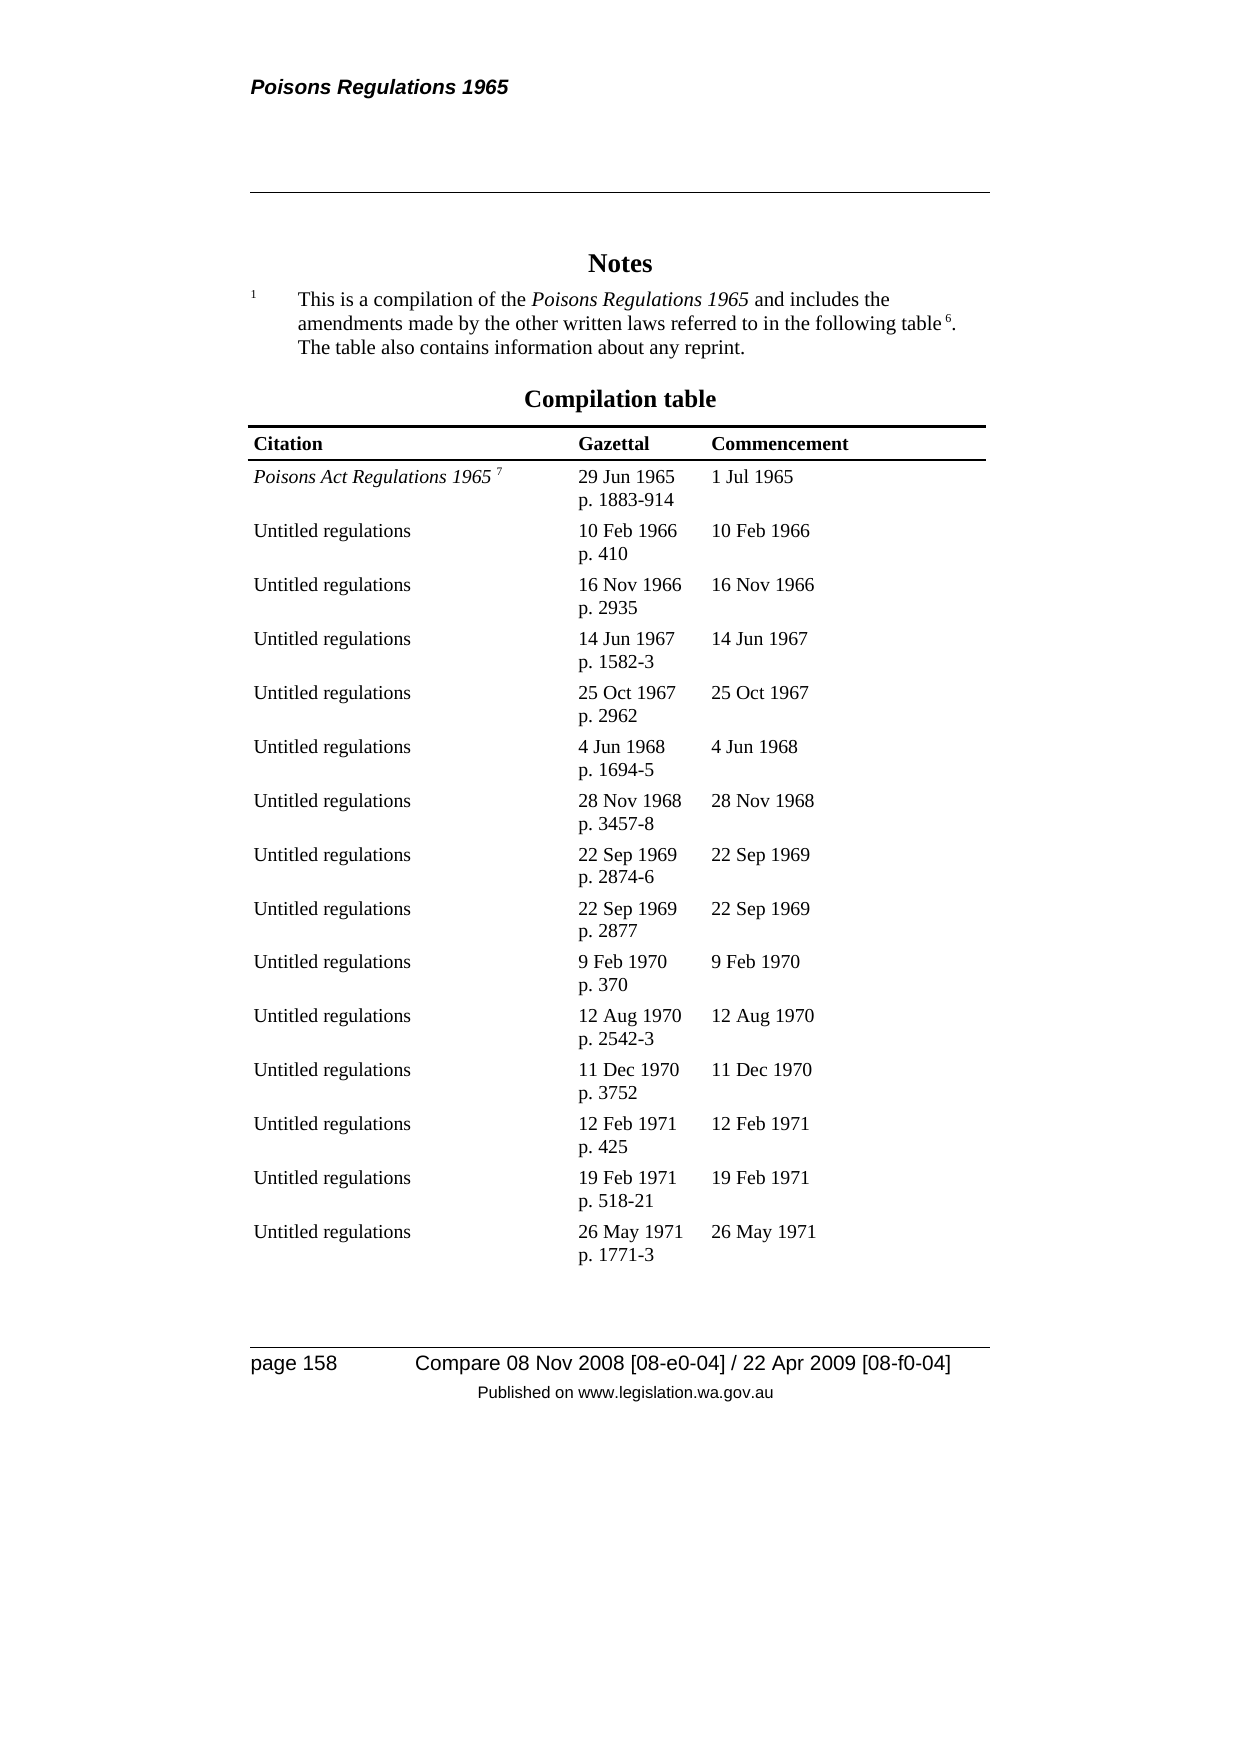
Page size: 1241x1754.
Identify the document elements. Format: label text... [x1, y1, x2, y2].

table_cell Untitled regulations [248, 677, 572, 731]
table_cell 26 May 1971 p. 1771-3 [572, 1216, 705, 1270]
table_cell Untitled regulations [248, 569, 572, 623]
table_cell 28 Nov 1968 [705, 785, 986, 838]
table_cell 14 Jun 1967 [705, 623, 986, 677]
table_cell 16 Nov 1966 p. 2935 [572, 569, 705, 623]
table_cell 19 Feb 1971 [705, 1162, 986, 1216]
table_cell 11 Dec 1970 [705, 1054, 986, 1108]
table_cell Untitled regulations [248, 1054, 572, 1108]
table_cell Untitled regulations [248, 1000, 572, 1054]
table_cell 4 Jun 1968 p. 1694-5 [572, 731, 705, 784]
table_cell Untitled regulations [248, 785, 572, 838]
table_cell 9 Feb 1970 [705, 946, 986, 1000]
table_cell 12 Feb 1971 [705, 1108, 986, 1162]
subtitle Compilation table [250, 384, 990, 413]
table_cell 28 Nov 1968 p. 3457-8 [572, 785, 705, 838]
table_cell Untitled regulations [248, 946, 572, 1000]
text 1 This is a compilation of the Poisons Regulations 1965 and includes the amendments made by the other written laws referred to in the following table 6. The table also contains information about any reprint. [250, 287, 990, 359]
table_cell 22 Sep 1969 [705, 839, 986, 892]
table_header Gazettal [572, 428, 705, 459]
table_cell 4 Jun 1968 [705, 731, 986, 784]
table_cell 10 Feb 1966 p. 410 [572, 515, 705, 569]
table_cell Untitled regulations [248, 1162, 572, 1216]
table_cell Untitled regulations [248, 893, 572, 946]
table_cell Untitled regulations [248, 515, 572, 569]
table_cell Untitled regulations [248, 731, 572, 784]
table_cell 25 Oct 1967 [705, 677, 986, 731]
table_cell 14 Jun 1967 p. 1582-3 [572, 623, 705, 677]
table_cell Untitled regulations [248, 1108, 572, 1162]
subtitle Notes [250, 247, 990, 279]
table_cell Poisons Act Regulations 1965 7 [248, 461, 572, 515]
table_cell 22 Sep 1969 p. 2874-6 [572, 839, 705, 892]
table_cell 29 Jun 1965 p. 1883-914 [572, 461, 705, 515]
table_cell 12 Feb 1971 p. 425 [572, 1108, 705, 1162]
table_cell Untitled regulations [248, 839, 572, 892]
table_cell 25 Oct 1967 p. 2962 [572, 677, 705, 731]
table_cell 11 Dec 1970 p. 3752 [572, 1054, 705, 1108]
table_cell 19 Feb 1971 p. 518-21 [572, 1162, 705, 1216]
table_cell 10 Feb 1966 [705, 515, 986, 569]
table_cell 26 May 1971 [705, 1216, 986, 1270]
table_cell 12 Aug 1970 [705, 1000, 986, 1054]
table_cell 12 Aug 1970 p. 2542-3 [572, 1000, 705, 1054]
table_cell Untitled regulations [248, 1216, 572, 1270]
table_cell 22 Sep 1969 p. 2877 [572, 893, 705, 946]
table_header Citation [248, 428, 572, 459]
table_cell 22 Sep 1969 [705, 893, 986, 946]
table_cell 1 Jul 1965 [705, 461, 986, 515]
table_cell 9 Feb 1970 p. 370 [572, 946, 705, 1000]
table_cell Untitled regulations [248, 623, 572, 677]
table_cell 16 Nov 1966 [705, 569, 986, 623]
table_header Commencement [705, 428, 986, 459]
